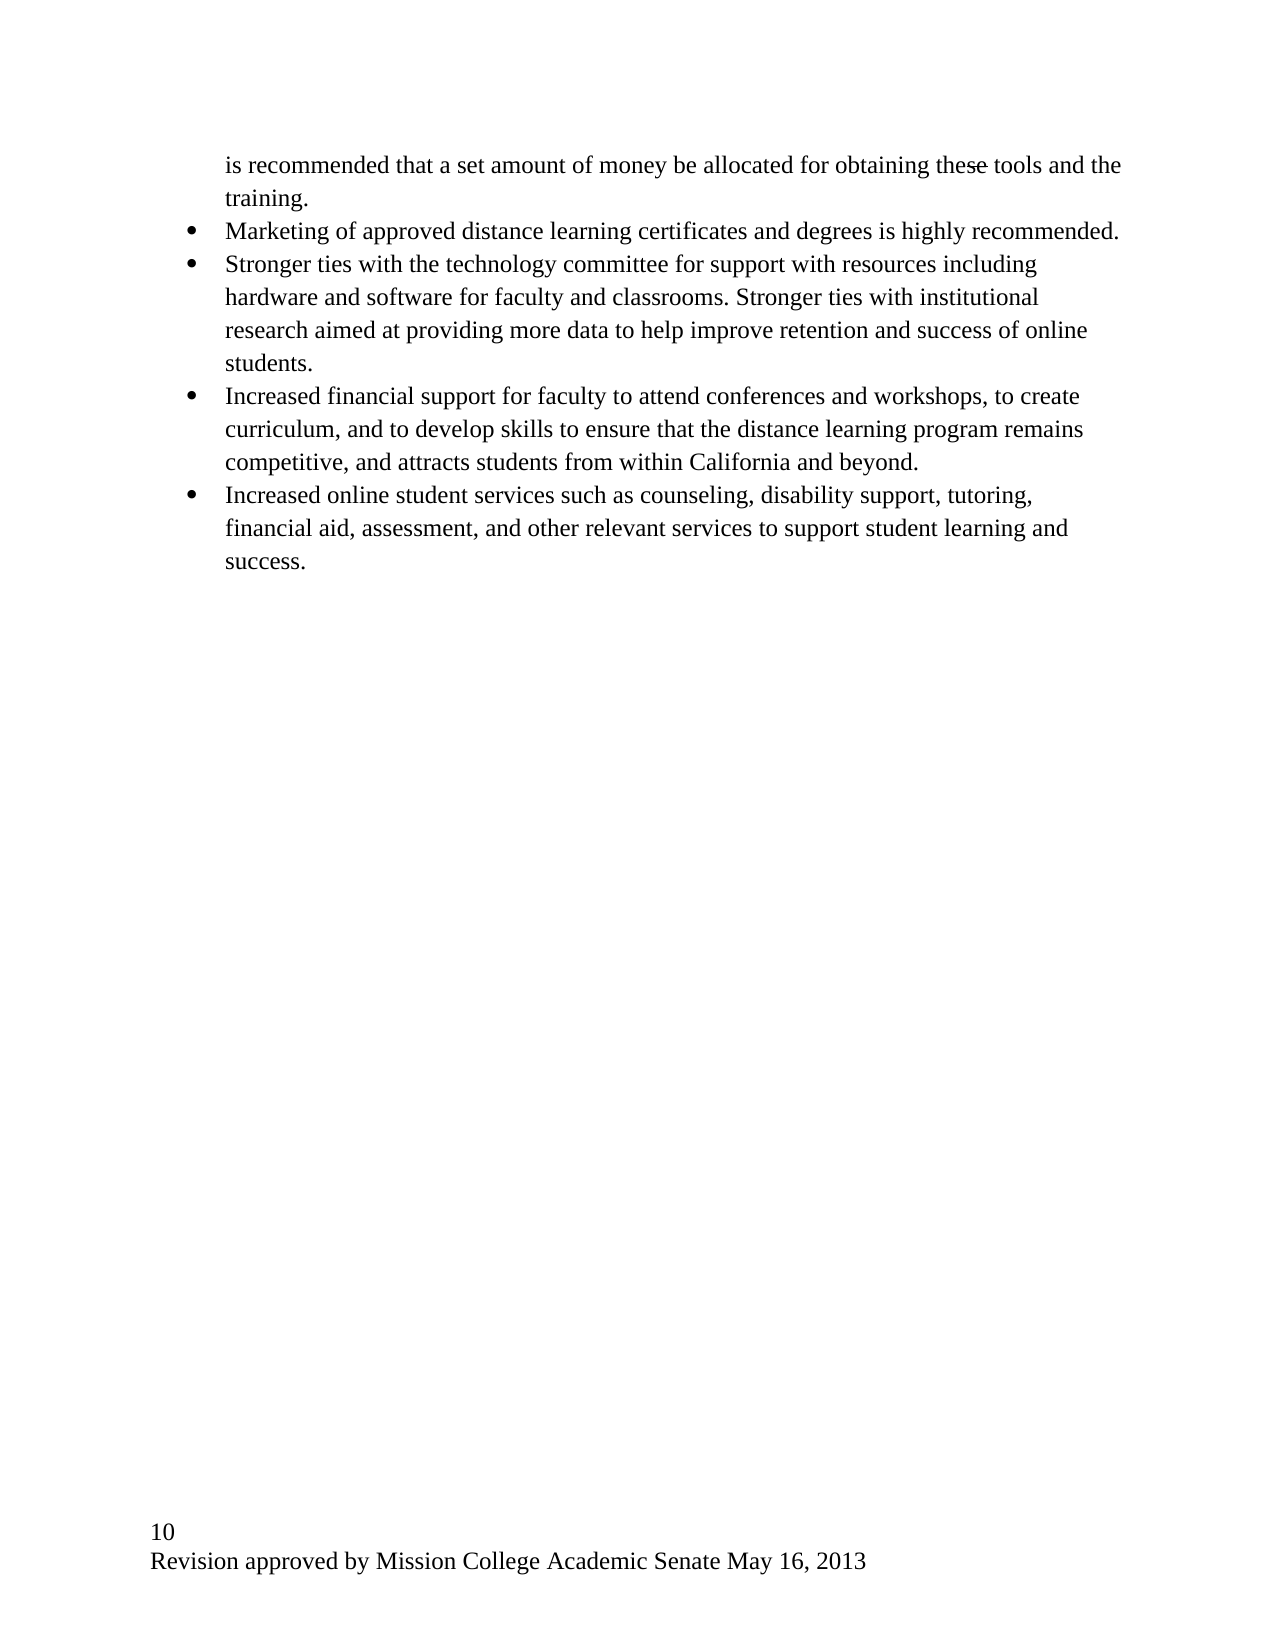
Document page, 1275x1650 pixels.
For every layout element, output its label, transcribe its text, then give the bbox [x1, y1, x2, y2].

list Stronger ties with the technology committee for support with resources including hardware and software for faculty and classrooms. Stronger ties with institutional research aimed at providing more data to help improve retention and success of online students. [187, 249, 1125, 377]
list Marketing of approved distance learning certificates and degrees is highly recommended. [187, 216, 1125, 245]
list Increased financial support for faculty to attend conferences and workshops, to create curriculum, and to develop skills to ensure that the distance learning program remains competitive, and attracts students from within California and beyond. [187, 381, 1125, 476]
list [187, 150, 1125, 212]
list Increased online student services such as counseling, disability support, tutoring, financial aid, assessment, and other relevant services to support student learning and success. [187, 480, 1125, 575]
